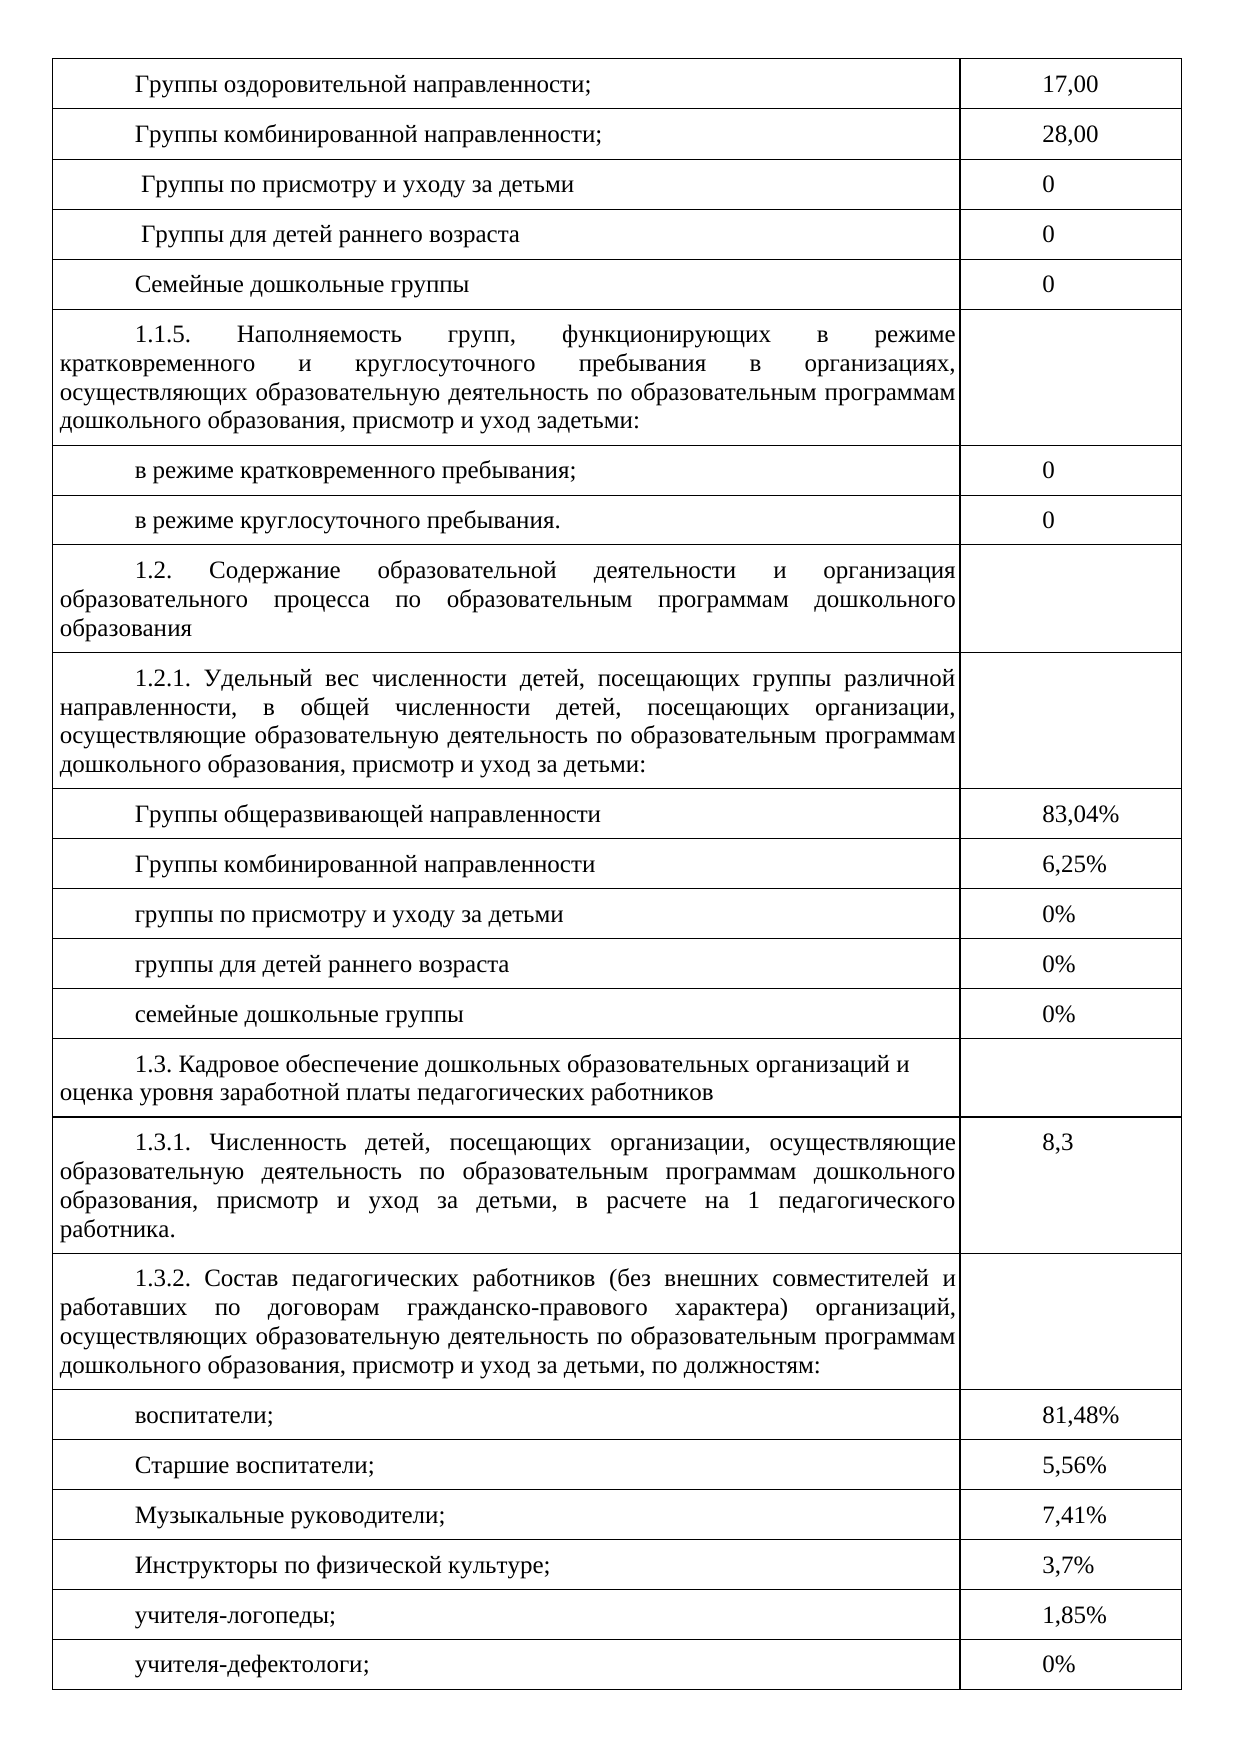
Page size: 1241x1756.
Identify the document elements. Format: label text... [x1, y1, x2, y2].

table_cell 83,04% [961, 789, 1181, 838]
table_cell 0% [961, 1640, 1181, 1689]
table_cell 1,85% [961, 1590, 1181, 1639]
table_cell 0% [961, 939, 1181, 988]
table_cell [961, 545, 1181, 652]
table_cell 0 [961, 160, 1181, 208]
table_cell Группы по присмотру и уходу за детьми [53, 160, 959, 208]
table_cell Семейные дошкольные группы [53, 260, 959, 308]
table_cell 0 [961, 496, 1181, 544]
table_cell 5,56% [961, 1440, 1181, 1489]
table_cell учителя-логопеды; [53, 1590, 959, 1639]
table_cell 1.3.2. Состав педагогических работников (без внешних совместителей и работавших по договорам гражданско-правового характера) организаций, осуществляющих образовательную деятельность по образовательным программам дошкольного образования, присмотр и уход за детьми, по должностям: [53, 1254, 959, 1389]
table_cell 1.3. Кадровое обеспечение дошкольных образовательных организаций и оценка уровня заработной платы педагогических работников [53, 1039, 959, 1116]
table_cell 28,00 [961, 109, 1181, 158]
table_cell воспитатели; [53, 1390, 959, 1439]
table_cell Группы комбинированной направленности [53, 839, 959, 888]
table_cell учителя-дефектологи; [53, 1640, 959, 1689]
table_cell 6,25% [961, 839, 1181, 888]
table_cell Группы общеразвивающей направленности [53, 789, 959, 838]
table_cell 81,48% [961, 1390, 1181, 1439]
table_cell Старшие воспитатели; [53, 1440, 959, 1489]
table_cell 0 [961, 210, 1181, 258]
table_cell Группы для детей раннего возраста [53, 210, 959, 258]
table_cell Музыкальные руководители; [53, 1490, 959, 1539]
table_cell 1.2.1. Удельный вес численности детей, посещающих группы различной направленности, в общей численности детей, посещающих организации, осуществляющие образовательную деятельность по образовательным программам дошкольного образования, присмотр и уход за детьми: [53, 653, 959, 788]
table_cell Группы комбинированной направленности; [53, 109, 959, 158]
table_cell [961, 1039, 1181, 1116]
table_cell 1.1.5. Наполняемость групп, функционирующих в режиме кратковременного и круглосуточного пребывания в организациях, осуществляющих образовательную деятельность по образовательным программам дошкольного образования, присмотр и уход задетьми: [53, 310, 959, 444]
table_cell Инструкторы по физической культуре; [53, 1540, 959, 1589]
table_cell 1.3.1. Численность детей, посещающих организации, осуществляющие образовательную деятельность по образовательным программам дошкольного образования, присмотр и уход за детьми, в расчете на 1 педагогического работника. [53, 1118, 959, 1253]
table_cell 1.2. Содержание образовательной деятельности и организация образовательного процесса по образовательным программам дошкольного образования [53, 545, 959, 652]
table_cell 0 [961, 446, 1181, 494]
table_header 17,00 [961, 59, 1181, 108]
table_cell [961, 653, 1181, 788]
table_cell семейные дошкольные группы [53, 989, 959, 1038]
table_cell 0% [961, 989, 1181, 1038]
table_cell [961, 1254, 1181, 1389]
table_cell в режиме круглосуточного пребывания. [53, 496, 959, 544]
table_cell 0% [961, 889, 1181, 938]
table_header Группы оздоровительной направленности; [53, 59, 959, 108]
table_cell в режиме кратковременного пребывания; [53, 446, 959, 494]
table_cell группы по присмотру и уходу за детьми [53, 889, 959, 938]
table_cell 7,41% [961, 1490, 1181, 1539]
table_cell 8,3 [961, 1118, 1181, 1253]
table_cell группы для детей раннего возраста [53, 939, 959, 988]
table_cell 3,7% [961, 1540, 1181, 1589]
table_cell [961, 310, 1181, 444]
table_cell 0 [961, 260, 1181, 308]
